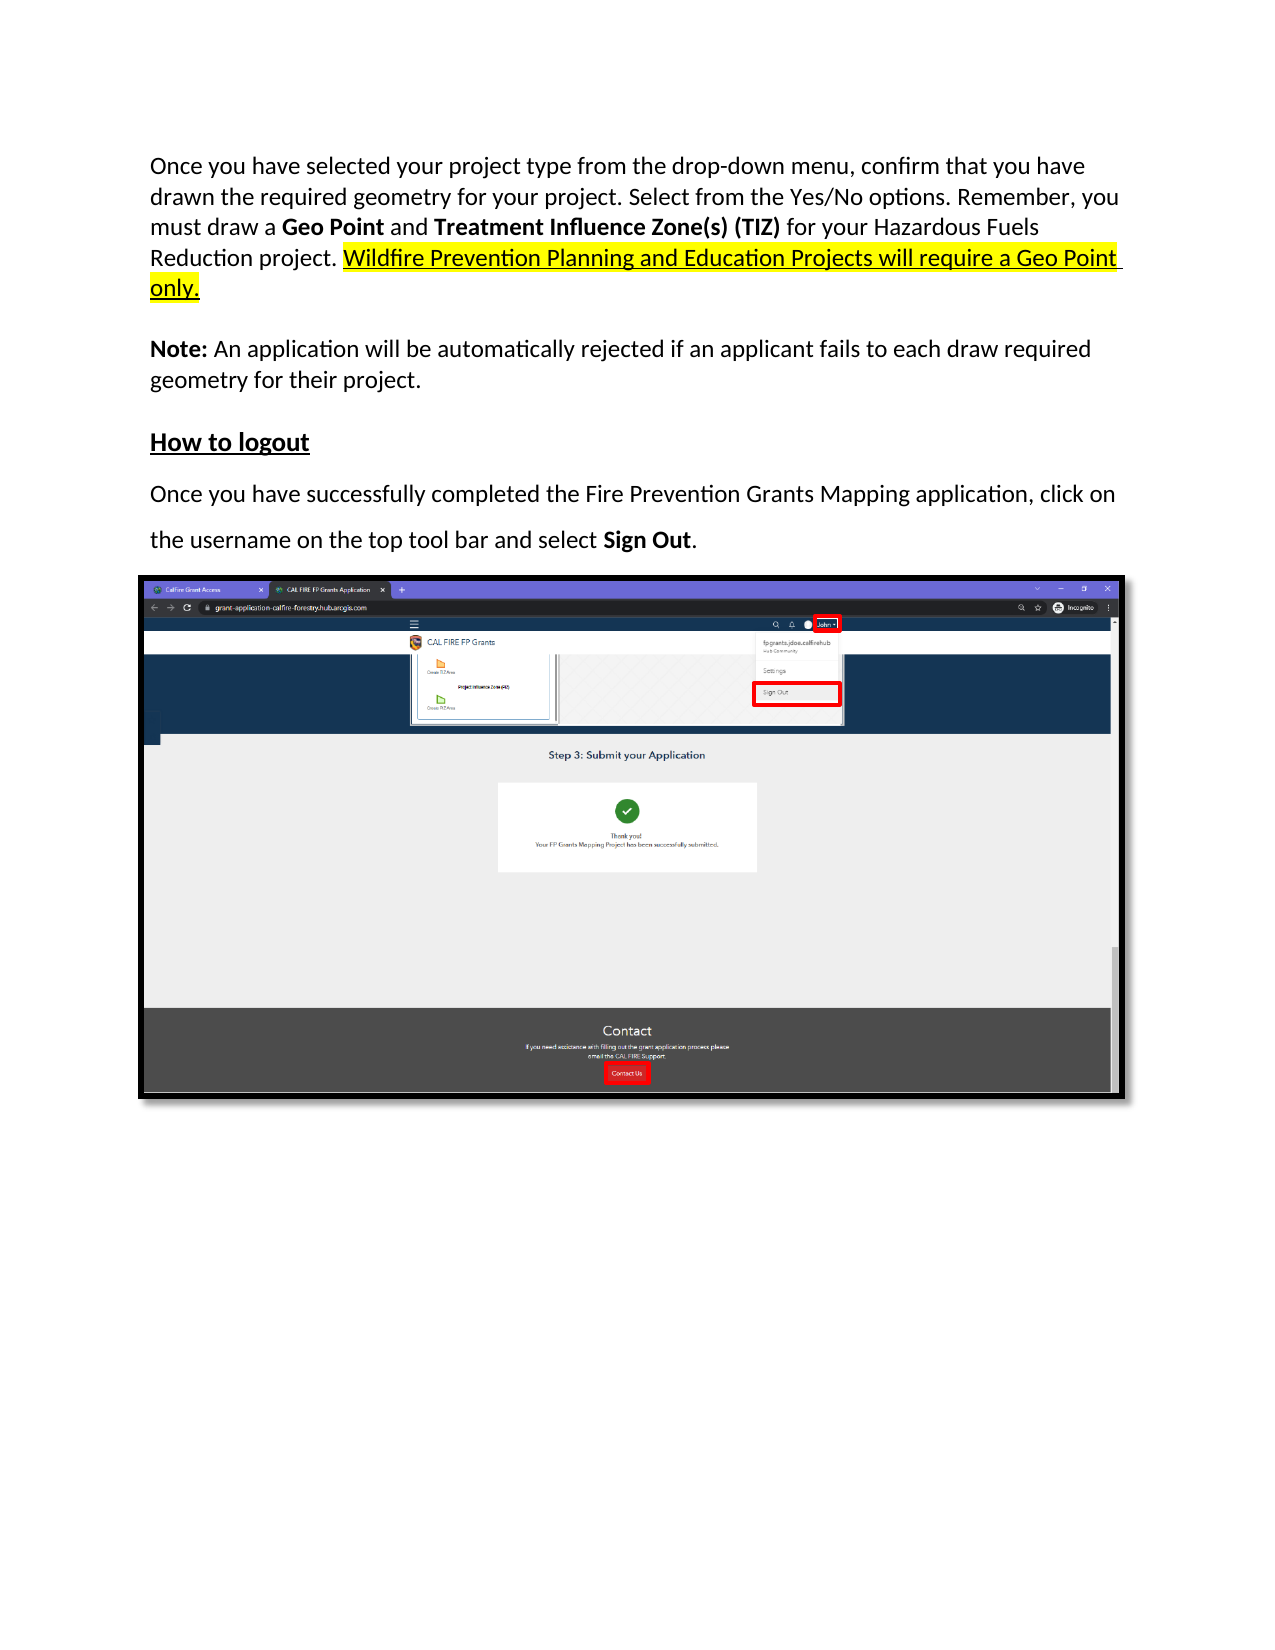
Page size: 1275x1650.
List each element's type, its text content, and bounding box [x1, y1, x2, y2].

text Note: An application will be automatically rejected if an applicant fails to each draw required geometry for their project. [150, 333, 1135, 394]
text Once you have selected your project type from the drop-down menu, confirm that you have drawn the required geometry for your project. Select from the Yes/No options. Remember, you must draw a Geo Point and Treatment Influence Zone(s) (TIZ) for your Hazardous Fuels Reduction project. Wildfire Prevention Planning and Education Projects will require a Geo Point only. [150, 150, 1130, 303]
subtitle How to logout [150, 425, 1135, 458]
picture [133, 570, 1141, 1115]
text Once you have successfully completed the Fire Prevention Grants Mapping application, click on the username on the top tool bar and select Sign Out. [150, 479, 1135, 554]
